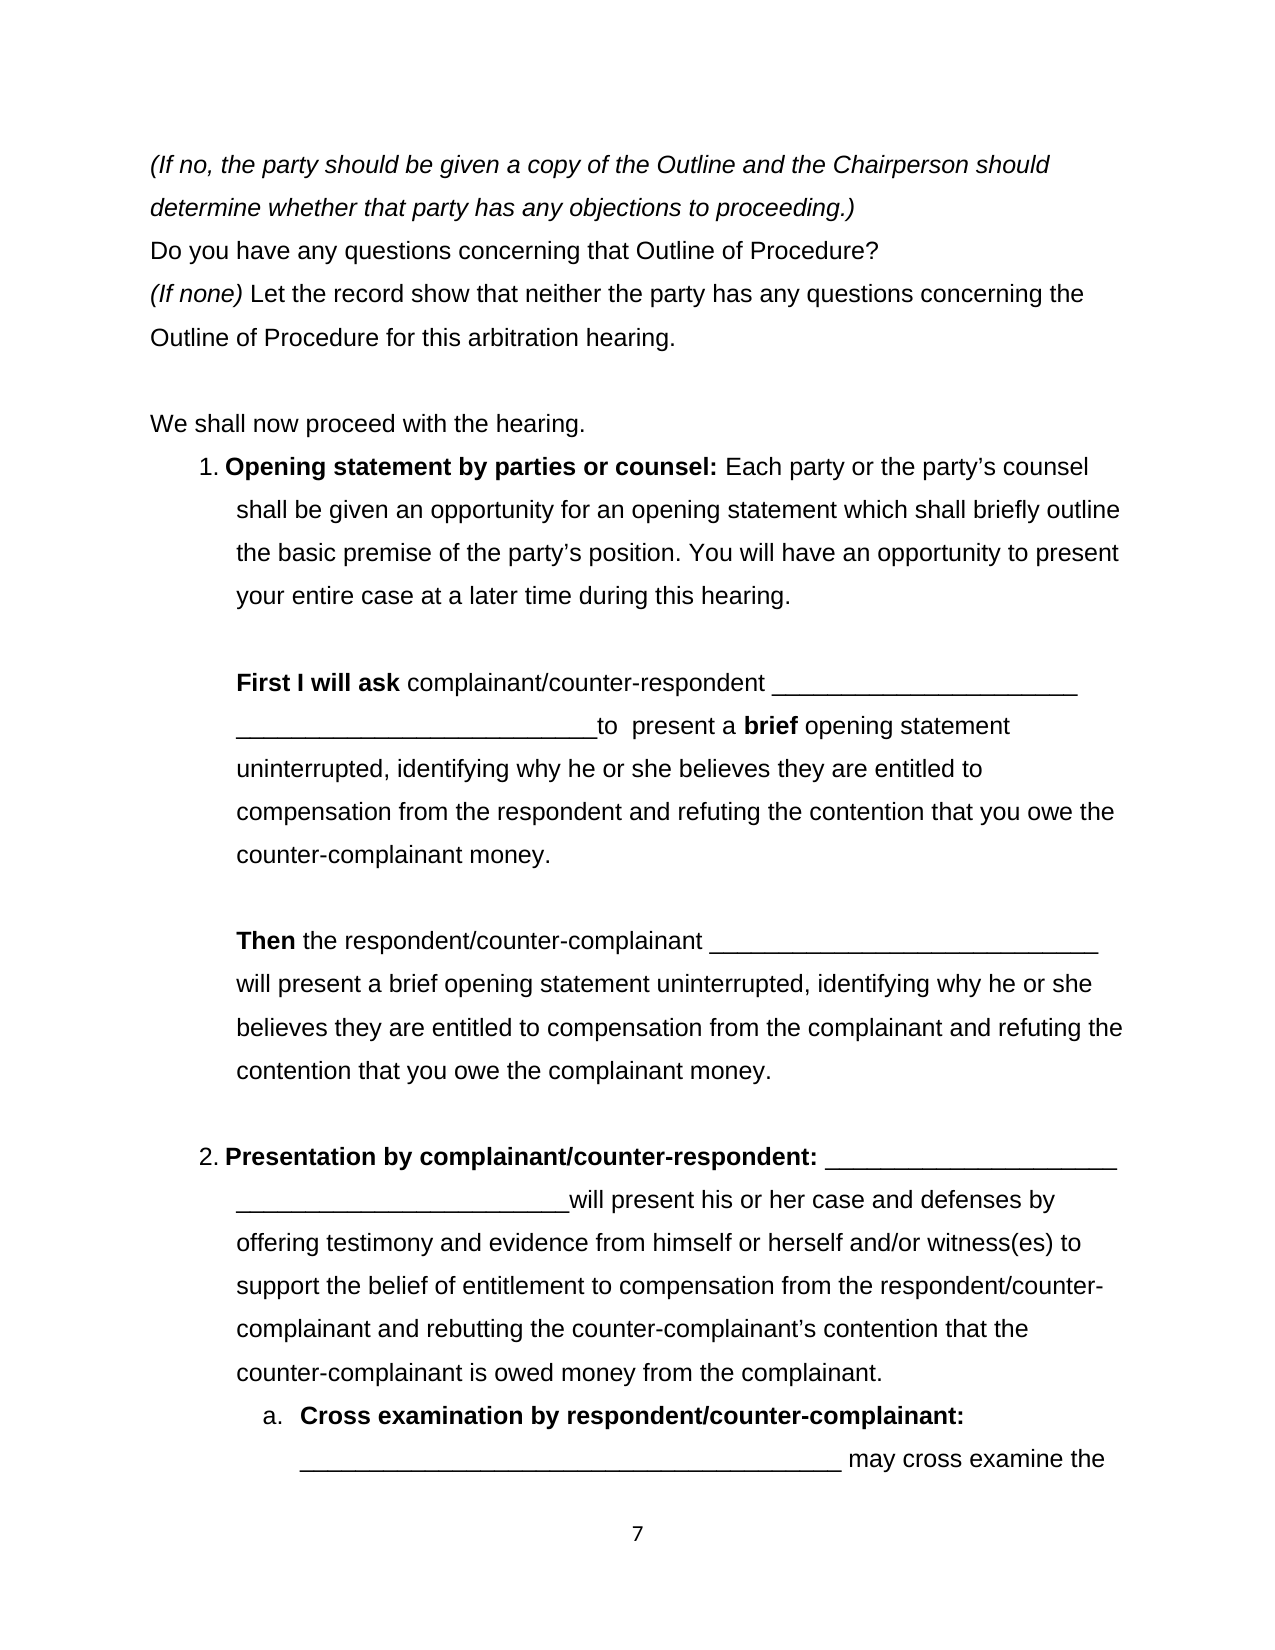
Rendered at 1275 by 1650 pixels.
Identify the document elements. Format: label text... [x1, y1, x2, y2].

text First I will ask complainant/counter-respondent ______________________ __________________________to present a brief opening statement uninterrupted, identifying why he or she believes they are entitled to compensation from the respondent and refuting the contention that you owe the counter-complainant money. [236, 667, 1125, 869]
list Presentation by complainant/counter-respondent: _____________________ ________________________will present his or her case and defenses by offering testimony and evidence from himself or herself and/or witness(es) to support the belief of entitlement to compensation from the respondent/counter-complainant and rebutting the counter-complainant’s contention that the counter-complainant is owed money from the complainant. [198, 1142, 1125, 1386]
text (If no, the party should be given a copy of the Outline and the Chairperson should determine whether that party has any objections to proceeding.) [150, 150, 1125, 222]
text Then the respondent/counter-complainant ____________________________ will present a brief opening statement uninterrupted, identifying why he or she believes they are entitled to compensation from the complainant and refuting the contention that you owe the complainant money. [236, 926, 1125, 1084]
text (If none) Let the record show that neither the party has any questions concerning the Outline of Procedure for this arbitration hearing. [150, 279, 1125, 351]
text We shall now proceed with the hearing. [150, 409, 1125, 437]
list Opening statement by parties or counsel: Each party or the party’s counsel shall be given an opportunity for an opening statement which shall briefly outline the basic premise of the party’s position. You will have an opportunity to present your entire case at a later time during this hearing. [198, 452, 1125, 610]
text Do you have any questions concerning that Outline of Procedure? [150, 236, 1125, 265]
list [262, 1401, 1125, 1472]
